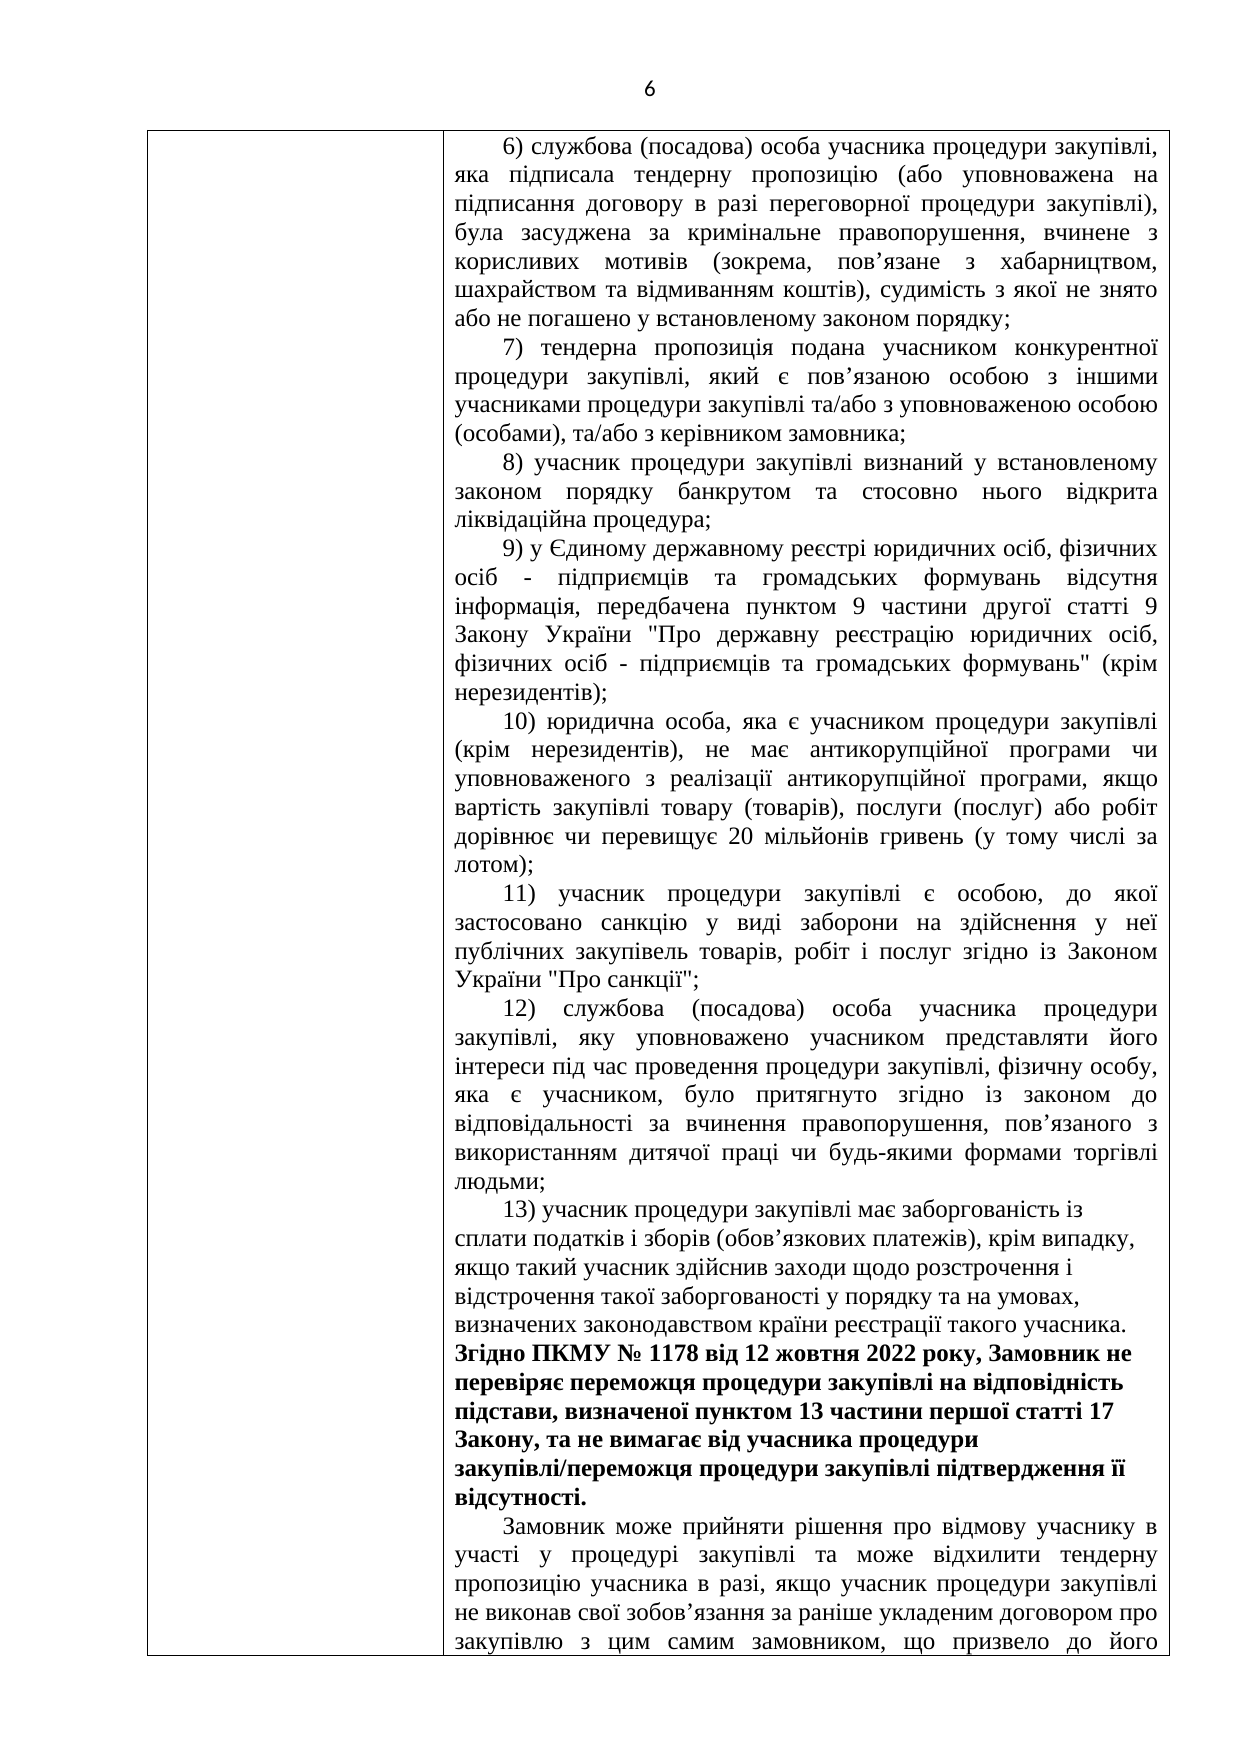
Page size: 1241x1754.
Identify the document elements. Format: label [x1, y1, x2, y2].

table_cell [444, 131, 1169, 1654]
